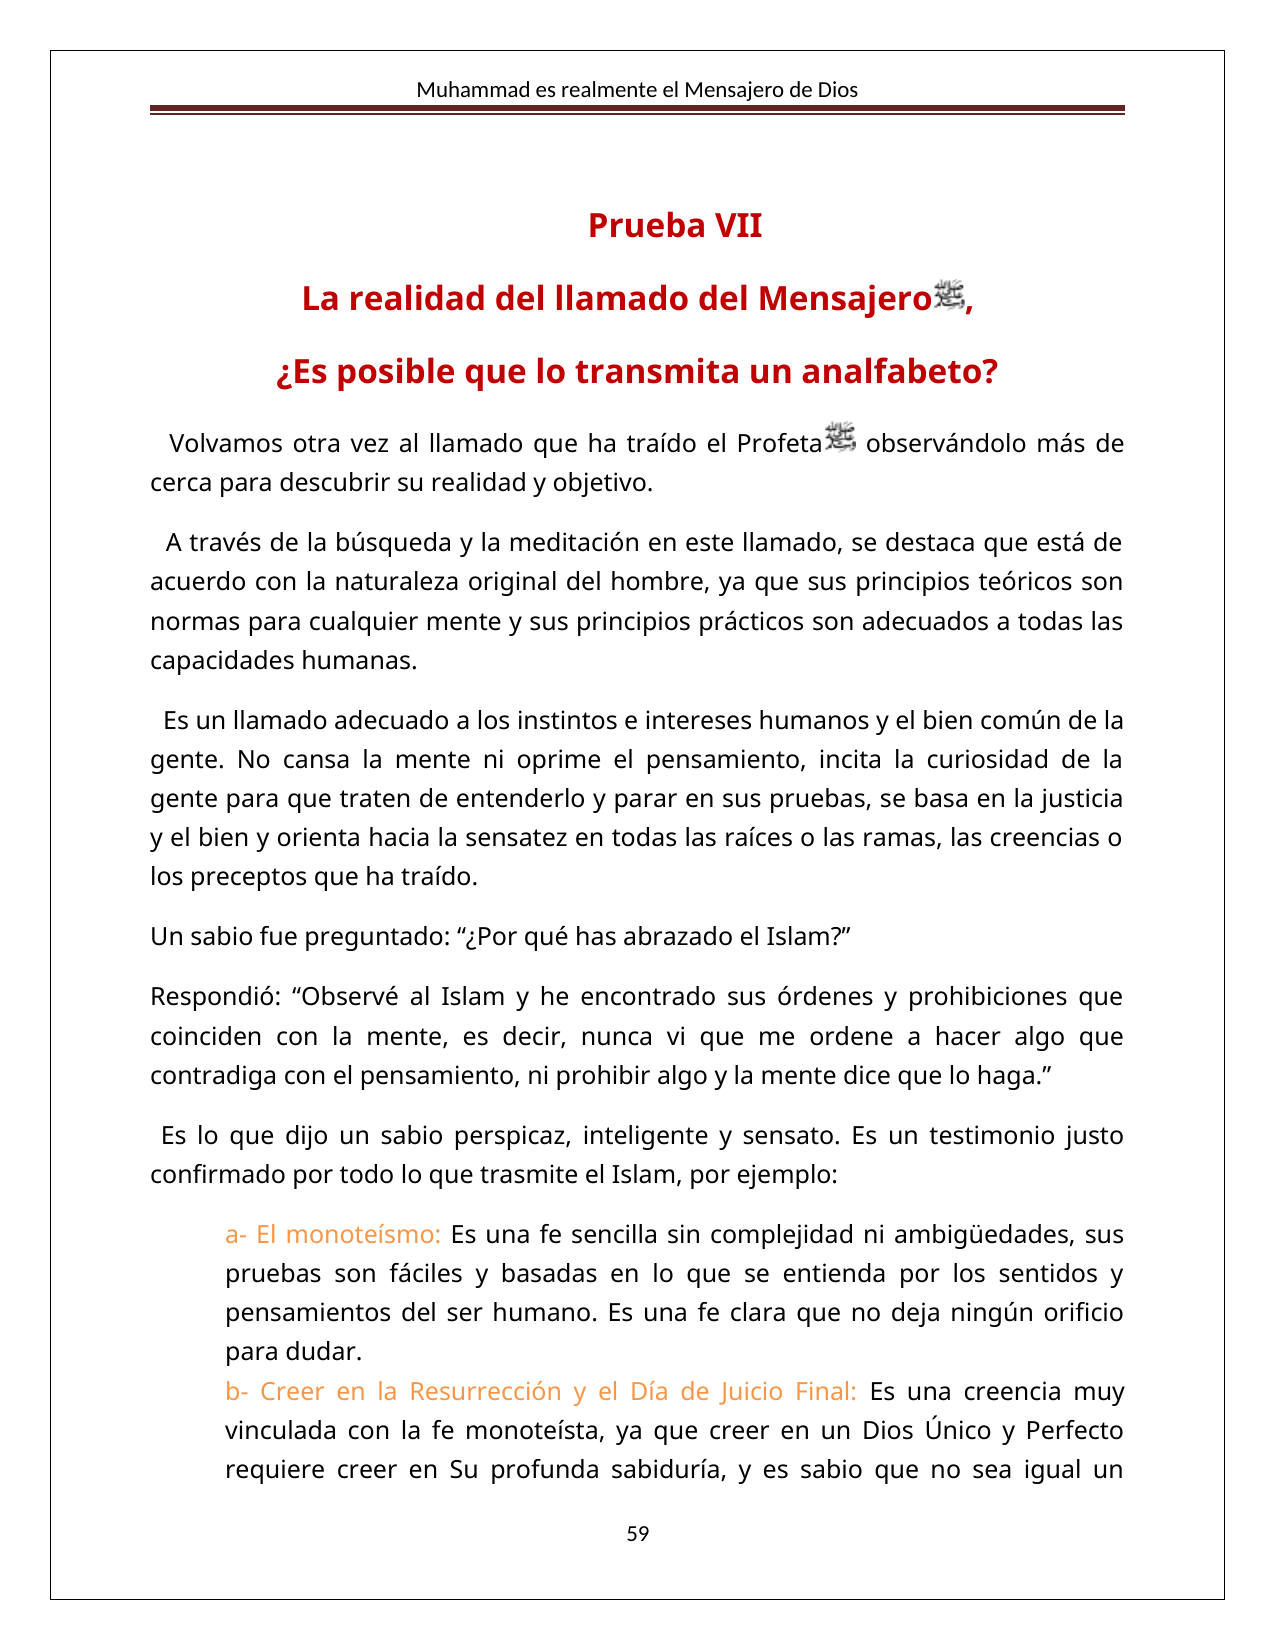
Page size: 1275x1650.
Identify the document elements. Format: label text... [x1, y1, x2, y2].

list Prueba VII [225, 202, 1125, 248]
text Un sabio fue preguntado: “¿Por qué has abrazado el Islam?” [150, 919, 1125, 953]
text Es un llamado adecuado a los instintos e intereses humanos y el bien común de la gente. No cansa la mente ni oprime el pensamiento, incita la curiosidad de la gente para que traten de entenderlo y parar en sus pruebas, se basa en la justicia y el bien y orienta hacia la sensatez en todas las raíces o las ramas, las creencias o los preceptos que ha traído. [150, 702, 1125, 893]
text Es lo que dijo un sabio perspicaz, inteligente y sensato. Es un testimonio justo confirmado por todo lo que trasmite el Islam, por ejemplo: [150, 1117, 1125, 1191]
text Respondió: “Observé al Islam y he encontrado sus órdenes y prohibiciones que coinciden con la mente, es decir, nunca vi que me ordene a hacer algo que contradiga con el pensamiento, ni prohibir algo y la mente dice que lo haga.” [150, 979, 1125, 1091]
picture [933, 279, 965, 311]
picture [824, 421, 856, 453]
text La realidad del llamado del Mensajero, [150, 275, 1125, 321]
text A través de la búsqueda y la meditación en este llamado, se destaca que está de acuerdo con la naturaleza original del hombre, ya que sus principios teóricos son normas para cualquier mente y sus principios prácticos son adecuados a todas las capacidades humanas. [150, 525, 1125, 676]
list a- El monoteísmo: Es una fe sencilla sin complejidad ni ambigüedades, sus pruebas son fáciles y basadas en lo que se entienda por los sentidos y pensamientos del ser humano. Es una fe clara que no deja ningún orificio para dudar. [225, 1217, 1125, 1368]
text ¿Es posible que lo transmita un analfabeto? [150, 348, 1125, 394]
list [225, 1373, 1125, 1486]
text Volvamos otra vez al llamado que ha traído el Profeta observándolo más de cerca para descubrir su realidad y objetivo. [150, 421, 1125, 499]
